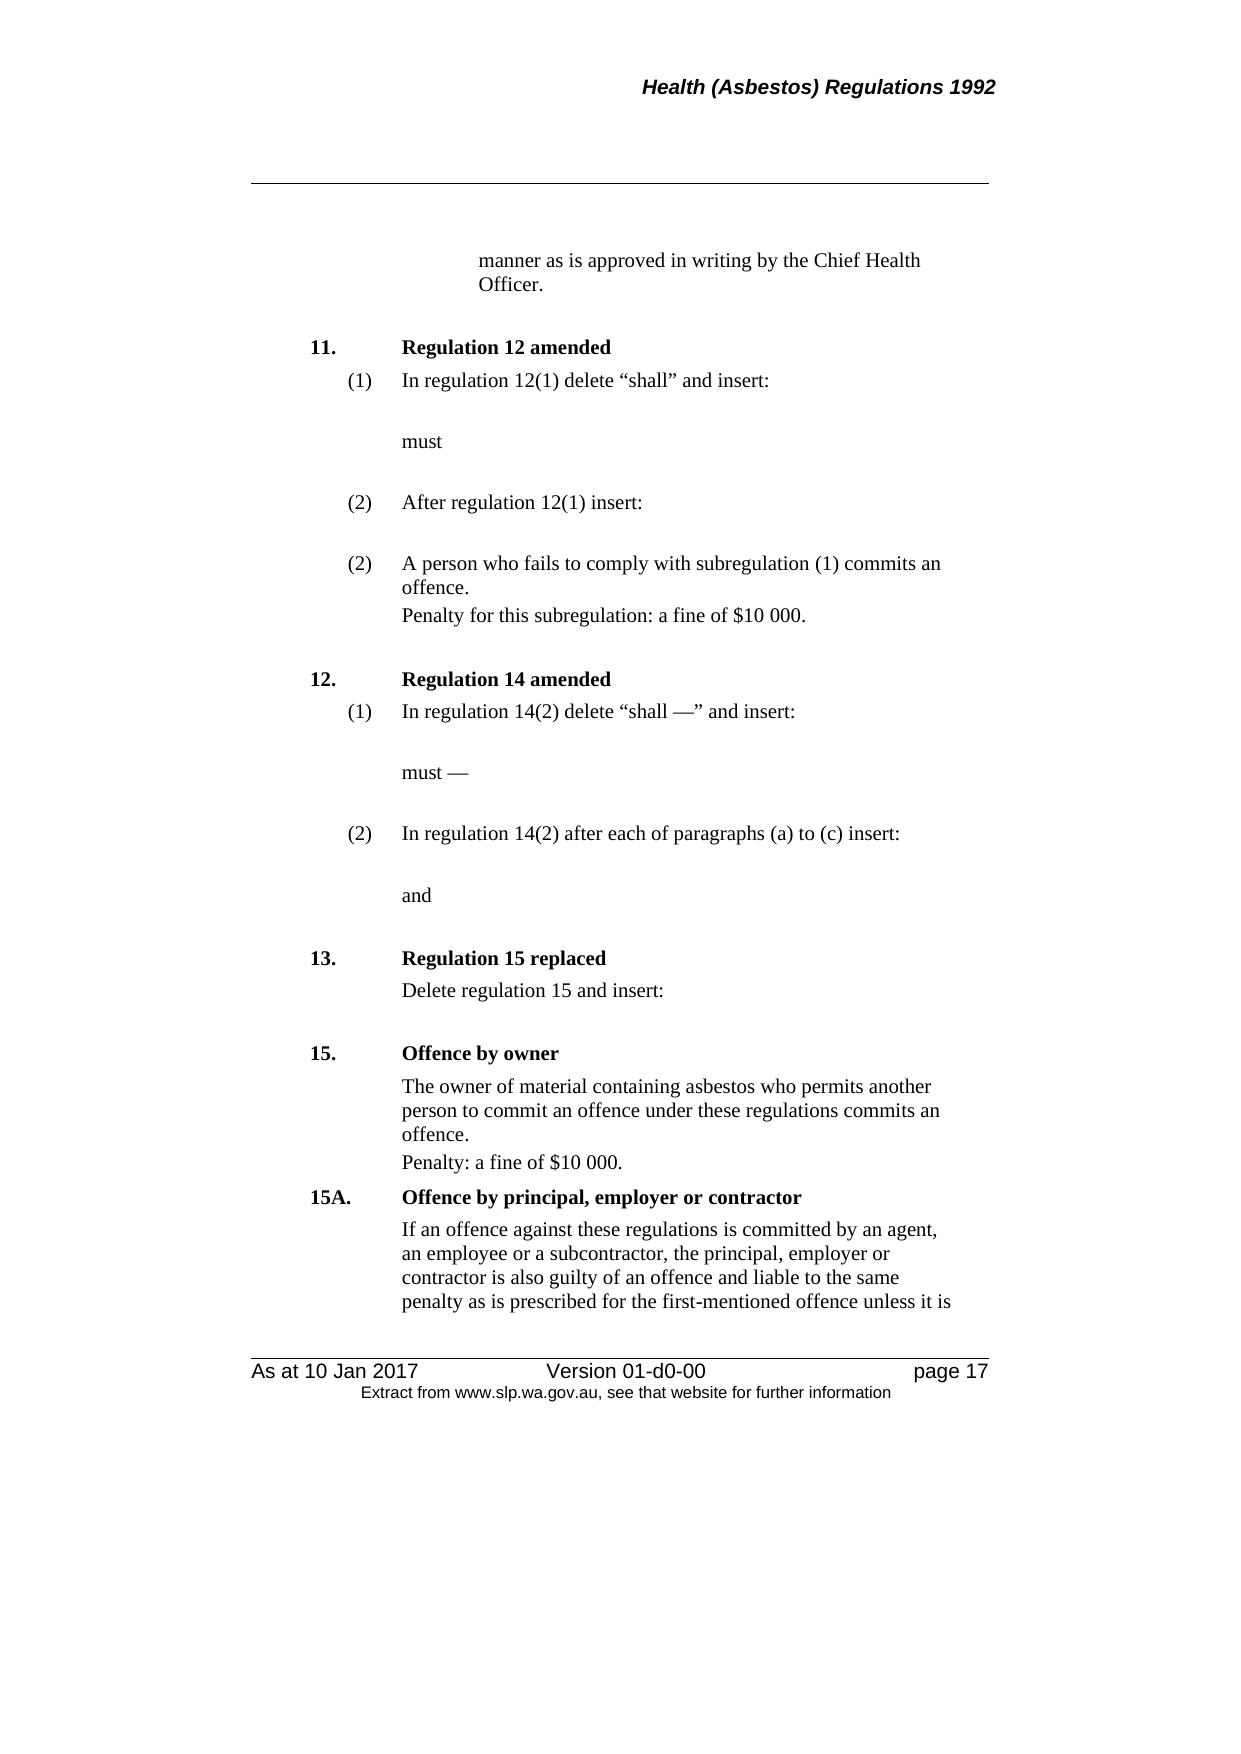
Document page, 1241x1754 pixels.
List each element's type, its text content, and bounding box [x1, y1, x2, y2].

text and [313, 882, 960, 907]
text (2) A person who fails to comply with subregulation (1) commits an offence. [313, 551, 960, 599]
text (1) In regulation 14(2) delete “shall —” and insert: [313, 699, 960, 723]
text The owner of material containing asbestos who permits another person to commit an offence under these regulations commits an offence. [313, 1074, 960, 1146]
subtitle 15A. Offence by principal, employer or contractor [310, 1184, 960, 1209]
subtitle 15. Offence by owner [310, 1041, 960, 1065]
text Penalty: a fine of $10 000. [337, 1150, 960, 1174]
text must [313, 429, 960, 453]
subtitle 11. Regulation 12 amended [310, 335, 960, 359]
text Delete regulation 15 and insert: [313, 978, 960, 1002]
text (2) After regulation 12(1) insert: [313, 490, 960, 514]
subtitle 12. Regulation 14 amended [310, 667, 960, 691]
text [313, 1217, 960, 1313]
text (1) In regulation 12(1) delete “shall” and insert: [313, 368, 960, 392]
text (2) In regulation 14(2) after each of paragraphs (a) to (c) insert: [313, 821, 960, 845]
text Penalty for this subregulation: a fine of $10 000. [337, 603, 960, 627]
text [390, 248, 960, 296]
subtitle 13. Regulation 15 replaced [310, 946, 960, 970]
text must — [313, 760, 960, 784]
